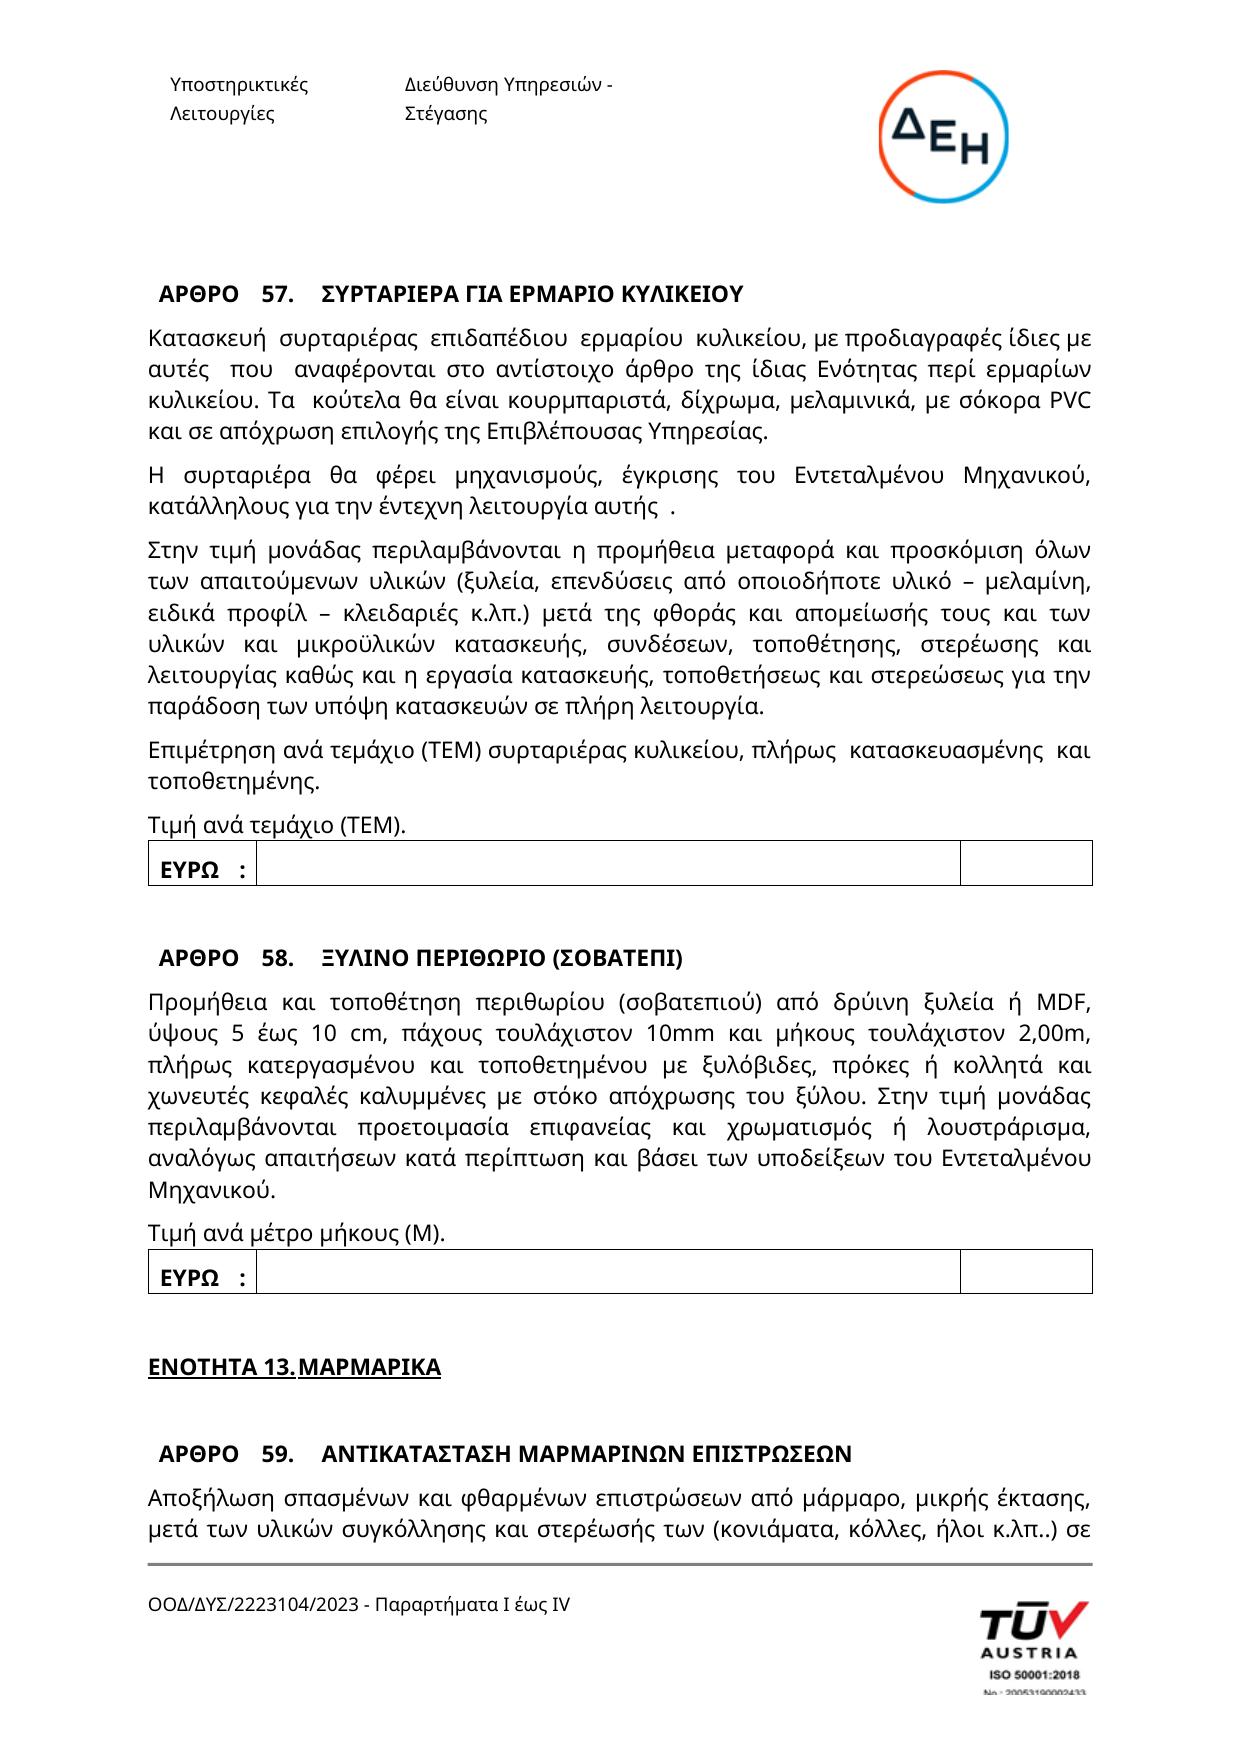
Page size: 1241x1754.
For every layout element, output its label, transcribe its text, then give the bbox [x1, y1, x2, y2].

table_header ΑΝΤΙΚΑΤΑΣΤΑΣΗ ΜΑΡΜΑΡΙΝΩΝ ΕΠΙΣΤΡΩΣΕΩΝ [310, 1426, 1077, 1469]
text Επιμέτρηση ανά τεμάχιο (ΤΕΜ) συρταριέρας κυλικείου, πλήρως κατασκευασμένης και τοποθετημένης. [148, 734, 1092, 796]
table_header : [228, 1250, 256, 1293]
list ΜΑΡΜΑΡΙΚΑ [148, 1351, 1092, 1382]
picture [961, 154, 1008, 202]
table_header ΑΡΘΡΟ [147, 1426, 250, 1469]
table_header [250, 265, 310, 309]
table_header [257, 841, 960, 885]
table_header ΑΡΘΡΟ [147, 265, 250, 309]
table_header [257, 1250, 960, 1293]
text Τιμή ανά μέτρο μήκους (Μ). [148, 1217, 1092, 1248]
text Τιμή ανά τεμάχιο (ΤΕΜ). [148, 809, 1092, 840]
table_header [961, 841, 1092, 885]
text Κατασκευή συρταριέρας επιδαπέδιου ερμαρίου κυλικείου, με προδιαγραφές ίδιες με αυτές που αναφέρονται στο αντίστοιχο άρθρο της ίδιας Ενότητας περί ερμαρίων κυλικείου. Τα κούτελα θα είναι κουρμπαριστά, δίχρωμα, μελαμινικά, με σόκορα PVC και σε απόχρωση επιλογής της Επιβλέπουσας Υπηρεσίας. [148, 321, 1092, 446]
table_header ΕΥΡΩ [149, 841, 228, 885]
text Στην τιμή μονάδας περιλαμβάνονται η προμήθεια μεταφορά και προσκόμιση όλων των απαιτούμενων υλικών (ξυλεία, επενδύσεις από οποιοδήποτε υλικό – μελαμίνη, ειδικά προφίλ – κλειδαριές κ.λπ.) μετά της φθοράς και απομείωσής τους και των υλικών και μικροϋλικών κατασκευής, συνδέσεων, τοποθέτησης, στερέωσης και λειτουργίας καθώς και η εργασία κατασκευής, τοποθετήσεως και στερεώσεως για την παράδοση των υπόψη κατασκευών σε πλήρη λειτουργία. [148, 534, 1092, 721]
text Η συρταριέρα θα φέρει μηχανισμούς, έγκρισης του Εντεταλμένου Μηχανικού, κατάλληλους για την έντεχνη λειτουργία αυτής . [148, 459, 1092, 521]
table_header ΑΡΘΡΟ [147, 930, 250, 973]
table_header : [228, 841, 256, 885]
text Προμήθεια και τοποθέτηση περιθωρίου (σοβατεπιού) από δρύινη ξυλεία ή MDF, ύψους 5 έως 10 cm, πάχους τουλάχιστον 10mm και μήκους τουλάχιστον 2,00m, πλήρως κατεργασμένου και τοποθετημένου με ξυλόβιδες, πρόκες ή κολλητά και χωνευτές κεφαλές καλυμμένες με στόκο απόχρωσης του ξύλου. Στην τιμή μονάδας περιλαμβάνονται προετοιμασία επιφανείας και χρωματισμός ή λουστράρισμα, αναλόγως απαιτήσεων κατά περίπτωση και βάσει των υποδείξεων του Εντεταλμένου Μηχανικού. [148, 986, 1092, 1205]
table_header ΕΥΡΩ [149, 1250, 228, 1293]
table_header [961, 1250, 1092, 1293]
table_header ΣΥΡΤΑΡΙΕΡΑ ΓΙΑ ΕΡΜΑΡΙΟ ΚΥΛΙΚΕΙΟΥ [310, 265, 1077, 309]
table_header ΞΥΛΙΝΟ ΠΕΡΙΘΩΡΙΟ (ΣΟΒΑΤΕΠΙ) [310, 930, 1077, 973]
table_header [250, 1426, 310, 1469]
table_header [250, 930, 310, 973]
picture [877, 70, 1008, 202]
